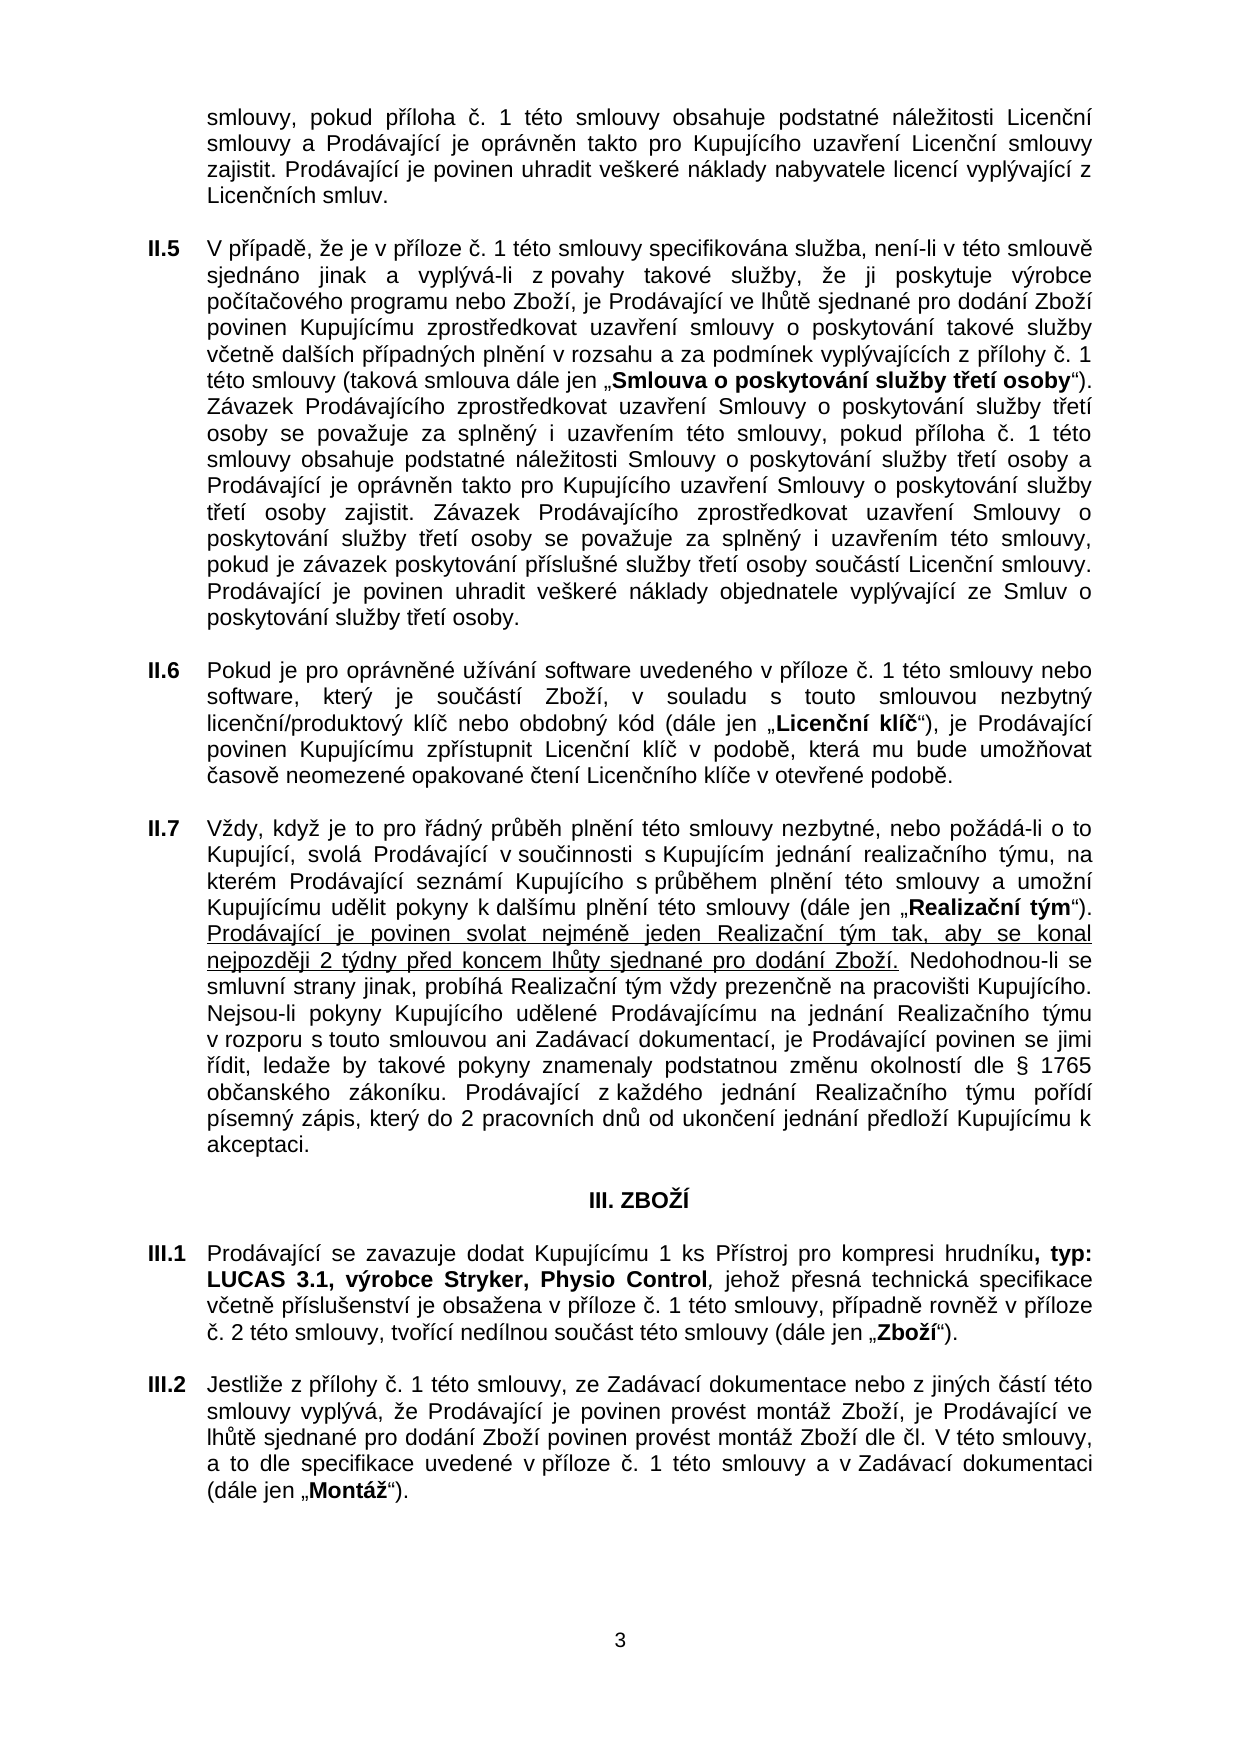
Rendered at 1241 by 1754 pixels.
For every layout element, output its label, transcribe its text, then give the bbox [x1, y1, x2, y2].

text Prodávající se zavazuje dodat Kupujícímu 1 ks Přístroj pro kompresi hrudníku, typ: LUCAS 3.1, výrobce Stryker, Physio Control, jehož přesná technická specifikace včetně příslušenství je obsažena v příloze č. 1 této smlouvy, případně rovněž v příloze č. 2 této smlouvy, tvořící nedílnou součást této smlouvy (dále jen „Zboží“). [148, 1239, 1093, 1345]
text Jestliže z přílohy č. 1 této smlouvy, ze Zadávací dokumentace nebo z jiných částí této smlouvy vyplývá, že Prodávající je povinen provést montáž Zboží, je Prodávající ve lhůtě sjednané pro dodání Zboží povinen provést montáž Zboží dle čl. V této smlouvy, a to dle specifikace uvedené v příloze č. 1 této smlouvy a v Zadávací dokumentaci (dále jen „Montáž“). [148, 1371, 1093, 1503]
subtitle Zboží [185, 1184, 1093, 1213]
list V případě, že je v příloze č. 1 této smlouvy specifikována služba, není-li v této smlouvě sjednáno jinak a vyplývá-li z povahy takové služby, že ji poskytuje výrobce počítačového programu nebo Zboží, je Prodávající ve lhůtě sjednané pro dodání Zboží povinen Kupujícímu zprostředkovat uzavření smlouvy o poskytování takové služby včetně dalších případných plnění v rozsahu a za podmínek vyplývajících z přílohy č. 1 této smlouvy (taková smlouva dále jen „Smlouva o poskytování služby třetí osoby“). Závazek Prodávajícího zprostředkovat uzavření Smlouvy o poskytování služby třetí osoby se považuje za splněný i uzavřením této smlouvy, pokud příloha č. 1 této smlouvy obsahuje podstatné náležitosti Smlouvy o poskytování služby třetí osoby a Prodávající je oprávněn takto pro Kupujícího uzavření Smlouvy o poskytování služby třetí osoby zajistit. Závazek Prodávajícího zprostředkovat uzavření Smlouvy o poskytování služby třetí osoby se považuje za splněný i uzavřením této smlouvy, pokud je závazek poskytování příslušné služby třetí osoby součástí Licenční smlouvy. Prodávající je povinen uhradit veškeré náklady objednatele vyplývající ze Smluv o poskytování služby třetí osoby. [148, 235, 1093, 631]
list Pokud je pro oprávněné užívání software uvedeného v příloze č. 1 této smlouvy nebo software, který je součástí Zboží, v souladu s touto smlouvou nezbytný licenční/produktový klíč nebo obdobný kód (dále jen „Licenční klíč“), je Prodávající povinen Kupujícímu zpřístupnit Licenční klíč v podobě, která mu bude umožňovat časově neomezené opakované čtení Licenčního klíče v otevřené podobě. [148, 657, 1093, 789]
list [148, 103, 1093, 209]
list Vždy, když je to pro řádný průběh plnění této smlouvy nezbytné, nebo požádá-li o to Kupující, svolá Prodávající v součinnosti s Kupujícím jednání realizačního týmu, na kterém Prodávající seznámí Kupujícího s průběhem plnění této smlouvy a umožní Kupujícímu udělit pokyny k dalšímu plnění této smlouvy (dále jen „Realizační tým“). Prodávající je povinen svolat nejméně jeden Realizační tým tak, aby se konal nejpozději 2 týdny před koncem lhůty sjednané pro dodání Zboží. Nedohodnou-li se smluvní strany jinak, probíhá Realizační tým vždy prezenčně na pracovišti Kupujícího. Nejsou-li pokyny Kupujícího udělené Prodávajícímu na jednání Realizačního týmu v rozporu s touto smlouvou ani Zadávací dokumentací, je Prodávající povinen se jimi řídit, ledaže by takové pokyny znamenaly podstatnou změnu okolností dle § 1765 občanského zákoníku. Prodávající z každého jednání Realizačního týmu pořídí písemný zápis, který do 2 pracovních dnů od ukončení jednání předloží Kupujícímu k akceptaci. [148, 815, 1093, 1158]
